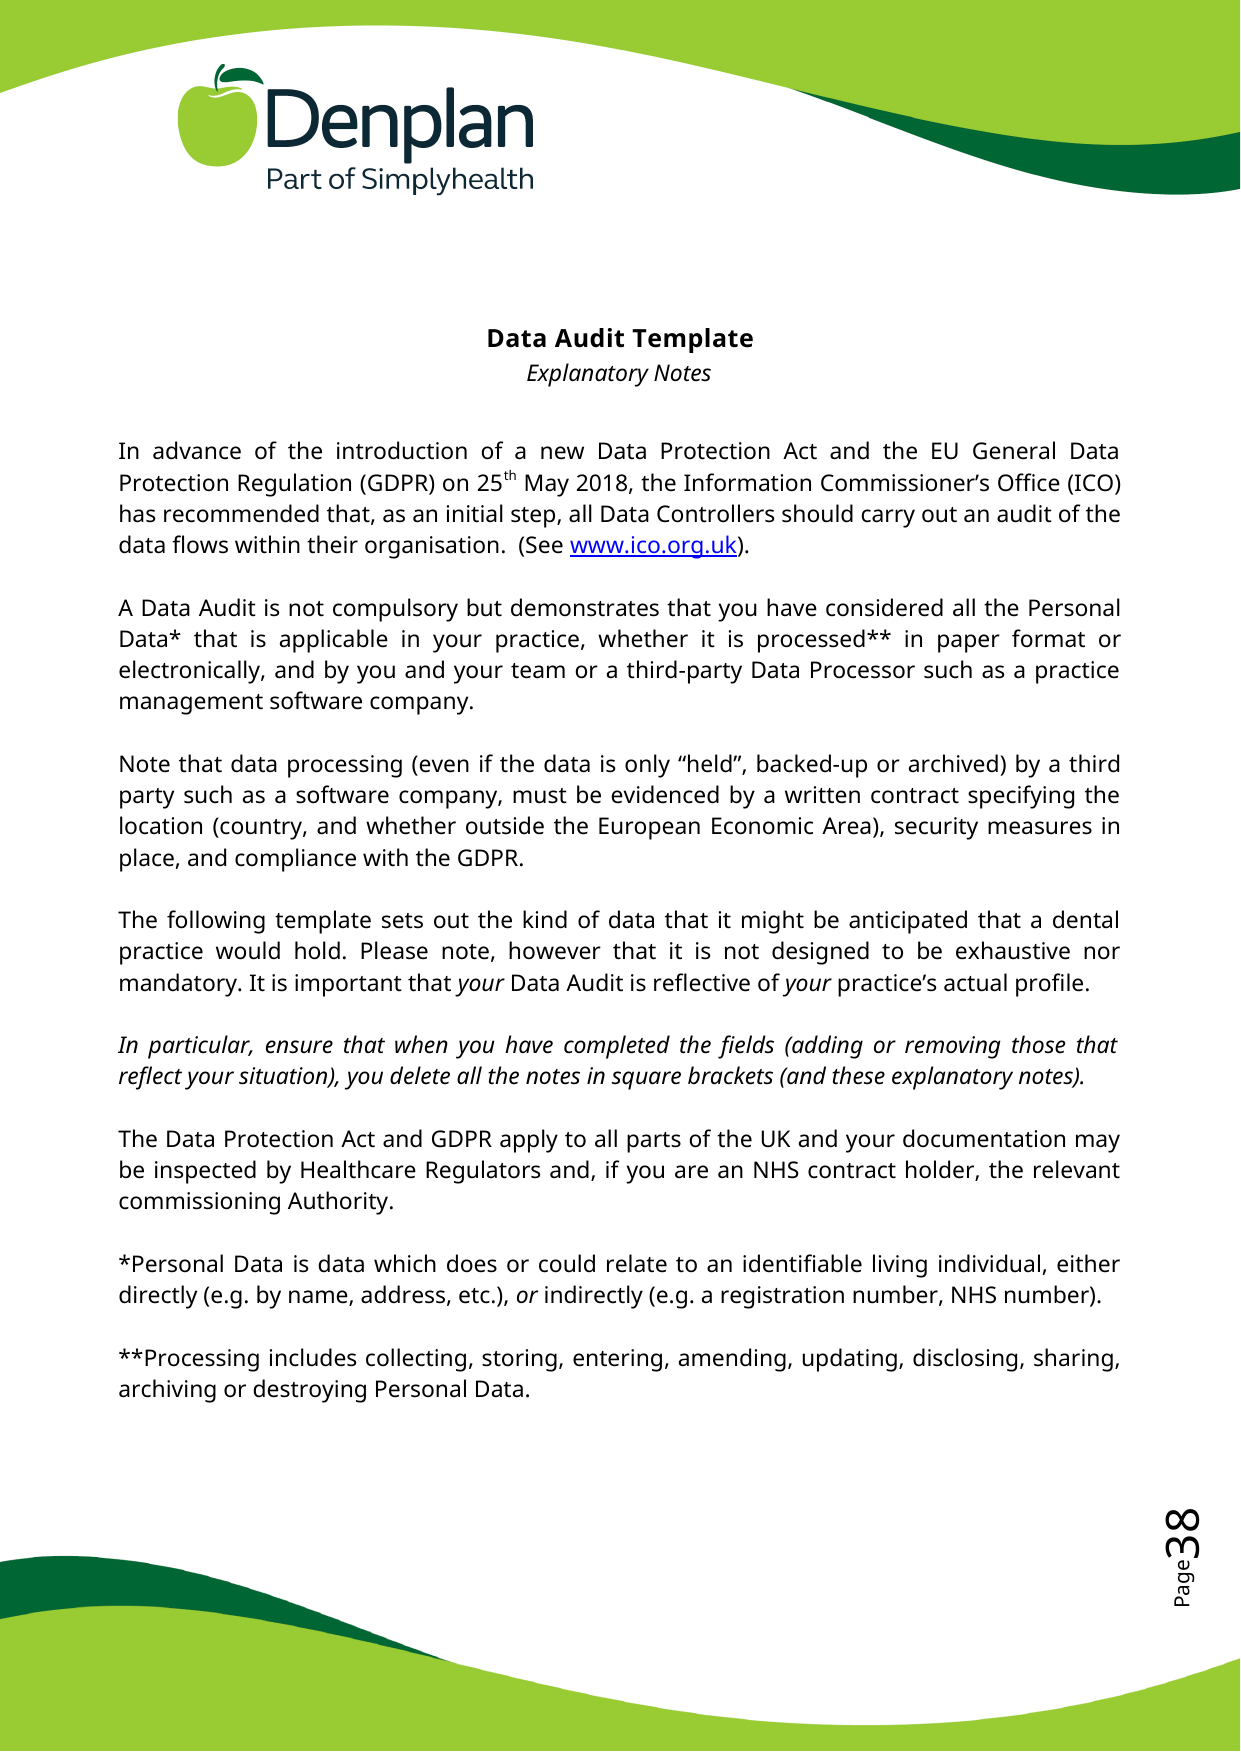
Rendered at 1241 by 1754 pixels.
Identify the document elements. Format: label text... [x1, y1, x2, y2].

text Explanatory Notes [118, 357, 1122, 388]
text In particular, ensure that when you have completed the fields (adding or removing those that reflect your situation), you delete all the notes in square brackets (and these explanatory notes). [118, 1029, 1122, 1091]
picture [0, 0, 1241, 236]
picture [1168, 1515, 1179, 1526]
text The following template sets out the kind of data that it might be anticipated that a dental practice would hold. Please note, however that it is not designed to be exhaustive nor mandatory. It is important that your Data Audit is reflective of your practice’s actual profile. [118, 904, 1122, 998]
picture [1183, 1515, 1195, 1527]
picture [0, 1515, 1240, 1751]
text Data Audit Template [118, 320, 1122, 354]
text The Data Protection Act and GDPR apply to all parts of the UK and your documentation may be inspected by Healthcare Regulators and, if you are an NHS contract holder, the relevant commissioning Authority. [118, 1123, 1122, 1216]
text A Data Audit is not compulsory but demonstrates that you have considered all the Personal Data* that is applicable in your practice, whether it is processed** in paper format or electronically, and by you and your team or a third-party Data Processor such as a practice management software company. [118, 591, 1122, 716]
text *Personal Data is data which does or could relate to an identifiable living individual, either directly (e.g. by name, address, etc.), or indirectly (e.g. a registration number, NHS number). [118, 1248, 1122, 1310]
text **Processing includes collecting, storing, entering, amending, updating, disclosing, sharing, archiving or destroying Personal Data. [118, 1341, 1122, 1404]
text In advance of the introduction of a new Data Protection Act and the EU General Data Protection Regulation (GDPR) on 25th May 2018, the Information Commissioner’s Office (ICO) has recommended that, as an initial step, all Data Controllers should carry out an audit of the data flows within their organisation. (See www.ico.org.uk). [118, 435, 1122, 560]
text Note that data processing (even if the data is only “held”, backed-up or archived) by a third party such as a software company, must be evidenced by a written contract specifying the location (country, and whether outside the European Economic Area), security measures in place, and compliance with the GDPR. [118, 748, 1122, 873]
